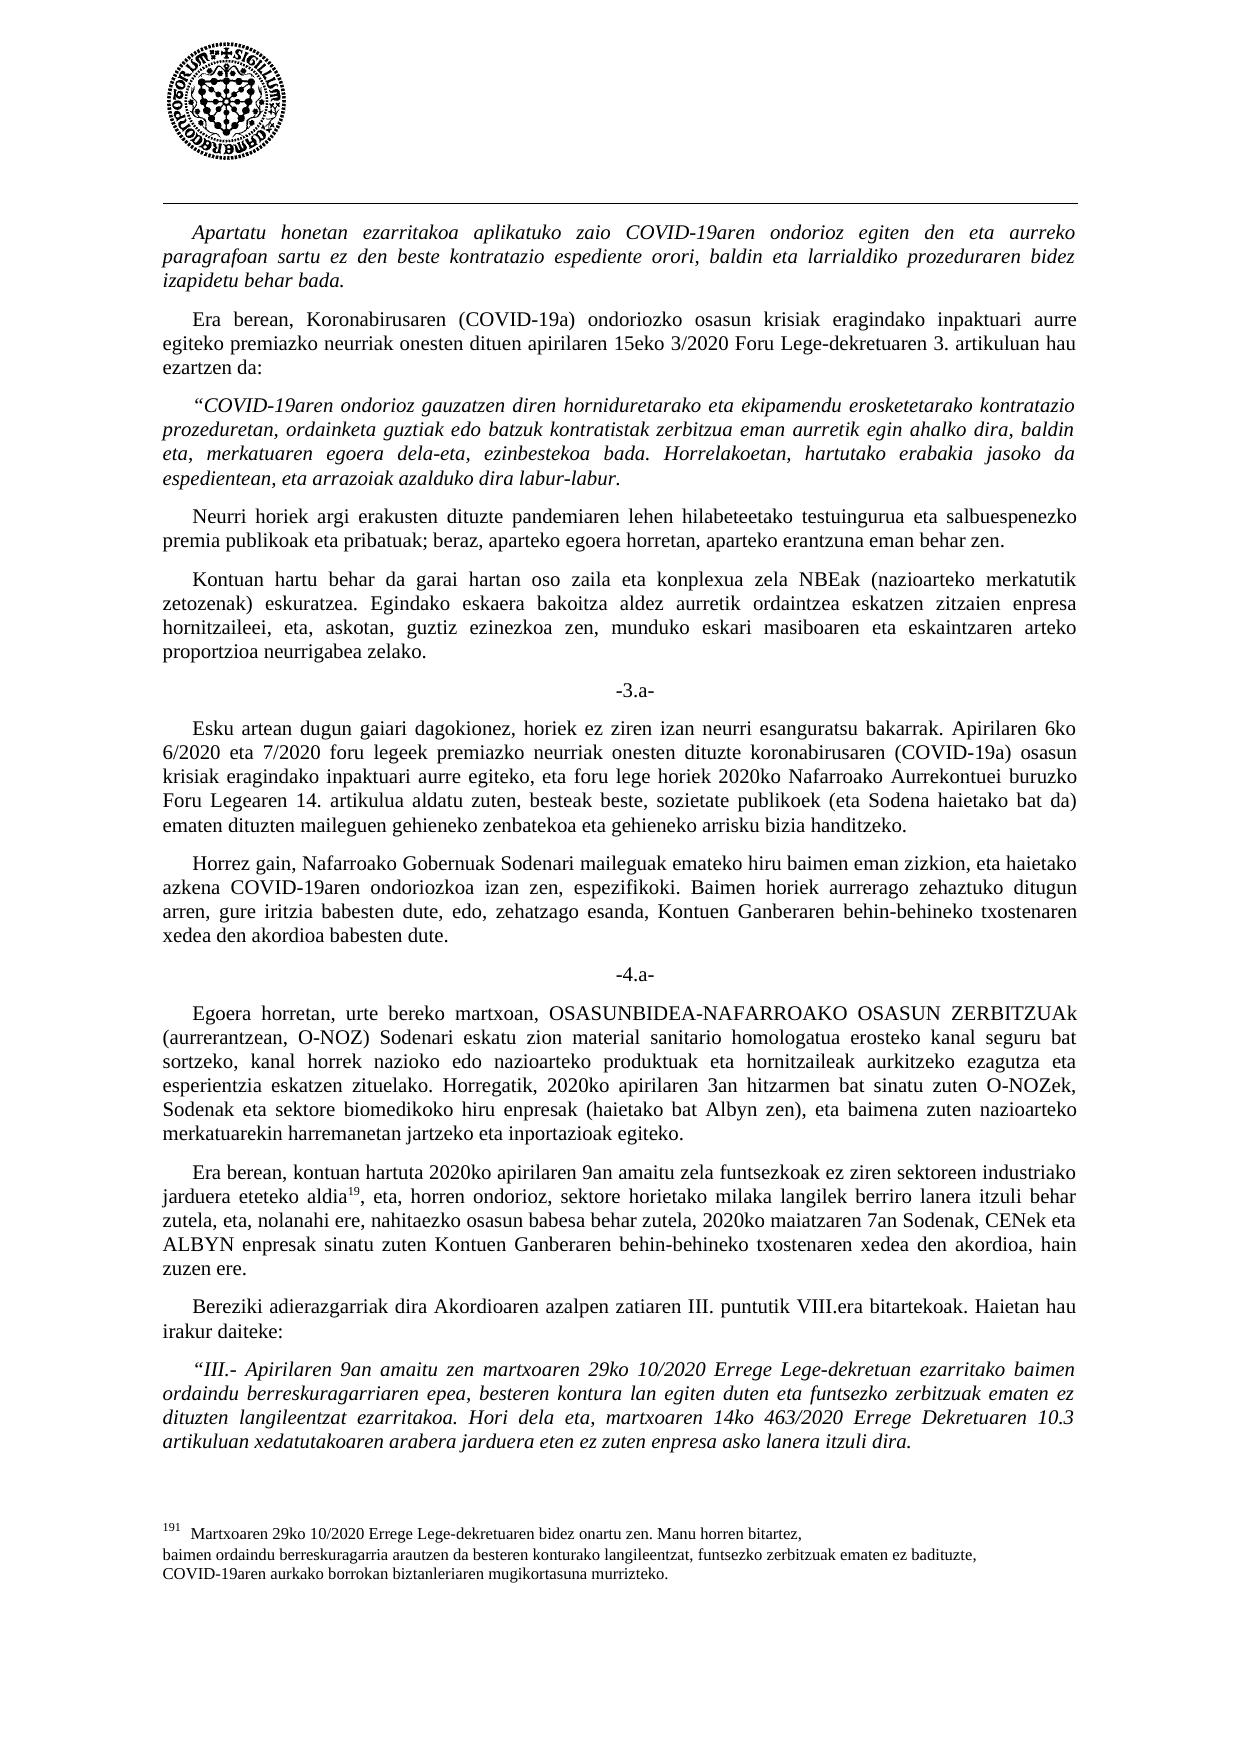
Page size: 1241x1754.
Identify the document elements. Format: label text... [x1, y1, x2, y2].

text Neurri horiek argi erakusten dituzte pandemiaren lehen hilabeteetako testuingurua eta salbuespenezko premia publikoak eta pribatuak; beraz, aparteko egoera horretan, aparteko erantzuna eman behar zen. [162, 504, 1078, 552]
picture [162, 38, 289, 164]
text “COVID-19aren ondorioz gauzatzen diren horniduretarako eta ekipamendu erosketetarako kontratazio prozeduretan, ordainketa guztiak edo batzuk kontratistak zerbitzua eman aurretik egin ahalko dira, baldin eta, merkatuaren egoera dela-eta, ezinbestekoa bada. Horrelakoetan, hartutako erabakia jasoko da espedientean, eta arrazoiak azalduko dira labur-labur. [162, 393, 1078, 489]
text -4.a- [162, 962, 1078, 986]
text Era berean, kontuan hartuta 2020ko apirilaren 9an amaitu zela funtsezkoak ez ziren sektoreen industriako jarduera eteteko aldia, eta, horren ondorioz, sektore horietako milaka langilek berriro lanera itzuli behar zutela, eta, nolanahi ere, nahitaezko osasun babesa behar zutela, 2020ko maiatzaren 7an Sodenak, CENek eta ALBYN enpresak sinatu zuten Kontuen Ganberaren behin-behineko txostenaren xedea den akordioa, hain zuzen ere. [162, 1159, 1078, 1280]
text Era berean, Koronabirusaren (COVID-19a) ondoriozko osasun krisiak eragindako inpaktuari aurre egiteko premiazko neurriak onesten dituen apirilaren 15eko 3/2020 Foru Lege-dekretuaren 3. artikuluan hau ezartzen da: [162, 306, 1078, 379]
text Egoera horretan, urte bereko martxoan, OSASUNBIDEA-NAFARROAKO OSASUN ZERBITZUAk (aurrerantzean, O-NOZ) Sodenari eskatu zion material sanitario homologatua erosteko kanal seguru bat sortzeko, kanal horrek nazioko edo nazioarteko produktuak eta hornitzaileak aurkitzeko ezagutza eta esperientzia eskatzen zituelako. Horregatik, 2020ko apirilaren 3an hitzarmen bat sinatu zuten O-NOZek, Sodenak eta sektore biomedikoko hiru enpresak (haietako bat Albyn zen), eta baimena zuten nazioarteko merkatuarekin harremanetan jartzeko eta inportazioak egiteko. [162, 1001, 1078, 1145]
text Esku artean dugun gaiari dagokionez, horiek ez ziren izan neurri esanguratsu bakarrak. Apirilaren 6ko 6/2020 eta 7/2020 foru legeek premiazko neurriak onesten dituzte koronabirusaren (COVID-19a) osasun krisiak eragindako inpaktuari aurre egiteko, eta foru lege horiek 2020ko Nafarroako Aurrekontuei buruzko Foru Legearen 14. artikulua aldatu zuten, besteak beste, sozietate publikoek (eta Sodena haietako bat da) ematen dituzten maileguen gehieneko zenbatekoa eta gehieneko arrisku bizia handitzeko. [162, 716, 1078, 837]
text Horrez gain, Nafarroako Gobernuak Sodenari maileguak emateko hiru baimen eman zizkion, eta haietako azkena COVID-19aren ondoriozkoa izan zen, espezifikoki. Baimen horiek aurrerago zehaztuko ditugun arren, gure iritzia babesten dute, edo, zehatzago esanda, Kontuen Ganberaren behin-behineko txostenaren xedea den akordioa babesten dute. [162, 851, 1078, 947]
text Apartatu honetan ezarritakoa aplikatuko zaio COVID-19aren ondorioz egiten den eta aurreko paragrafoan sartu ez den beste kontratazio espediente orori, baldin eta larrialdiko prozeduraren bidez izapidetu behar bada. [162, 220, 1078, 292]
text “III.- Apirilaren 9an amaitu zen martxoaren 29ko 10/2020 Errege Lege-dekretuan ezarritako baimen ordaindu berreskuragarriaren epea, besteren kontura lan egiten duten eta funtsezko zerbitzuak ematen ez dituzten langileentzat ezarritakoa. Hori dela eta, martxoaren 14ko 463/2020 Errege Dekretuaren 10.3 artikuluan xedatutakoaren arabera jarduera eten ez zuten enpresa asko lanera itzuli dira. [162, 1357, 1078, 1453]
text Bereziki adierazgarriak dira Akordioaren azalpen zatiaren III. puntutik VIII.era bitartekoak. Haietan hau irakur daiteke: [162, 1294, 1078, 1343]
text Kontuan hartu behar da garai hartan oso zaila eta konplexua zela NBEak (nazioarteko merkatutik zetozenak) eskuratzea. Egindako eskaera bakoitza aldez aurretik ordaintzea eskatzen zitzaien enpresa hornitzaileei, eta, askotan, guztiz ezinezkoa zen, munduko eskari masiboaren eta eskaintzaren arteko proportzioa neurrigabea zelako. [162, 567, 1078, 663]
text -3.a- [162, 678, 1078, 702]
